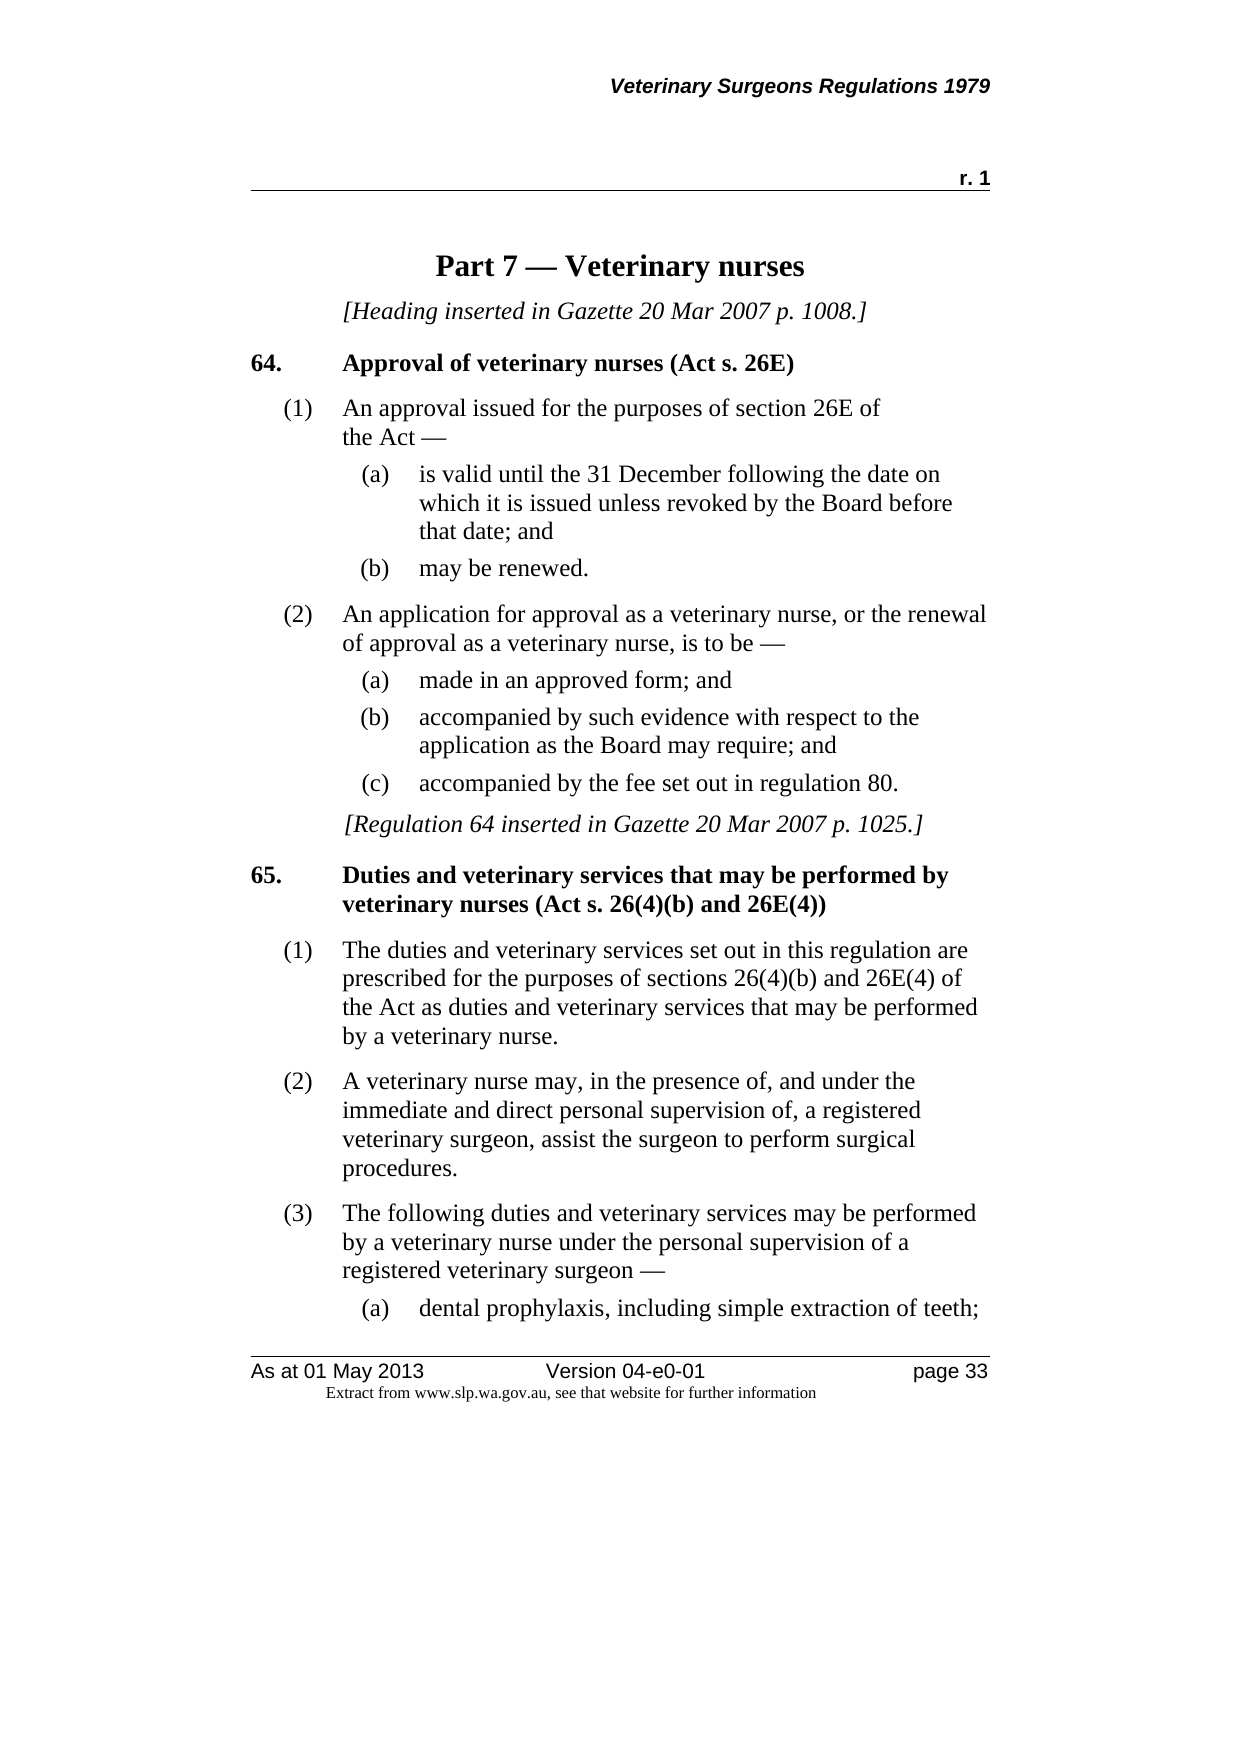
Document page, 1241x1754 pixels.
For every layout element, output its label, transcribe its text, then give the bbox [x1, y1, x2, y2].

text (2) A veterinary nurse may, in the presence of, and under the immediate and direct personal supervision of, a registered veterinary surgeon, assist the surgeon to perform surgical procedures. [251, 1066, 990, 1181]
text (a) dental prophylaxis, including simple extraction of teeth; [251, 1293, 990, 1321]
subtitle 65. Duties and veterinary services that may be performed by veterinary nurses (Act s. 26(4)(b) and 26E(4)) [251, 861, 990, 918]
text [Regulation 64 inserted in Gazette 20 Mar 2007 p. 1025.] [251, 809, 990, 838]
text (b) accompanied by such evidence with respect to the application as the Board may require; and [251, 702, 990, 759]
text (b) may be renewed. [251, 553, 990, 582]
subtitle Part 7 — Veterinary nurses [251, 247, 990, 283]
text (c) accompanied by the fee set out in regulation 80. [251, 768, 990, 796]
text (1) An approval issued for the purposes of section 26E of the Act — [251, 393, 990, 451]
text (a) made in an approved form; and [251, 665, 990, 693]
subtitle 64. Approval of veterinary nurses (Act s. 26E) [251, 348, 990, 376]
text (3) The following duties and veterinary services may be performed by a veterinary nurse under the personal supervision of a registered veterinary surgeon — [251, 1198, 990, 1284]
text (2) An application for approval as a veterinary nurse, or the renewal of approval as a veterinary nurse, is to be — [251, 599, 990, 656]
text (1) The duties and veterinary services set out in this regulation are prescribed for the purposes of sections 26(4)(b) and 26E(4) of the Act as duties and veterinary services that may be performed by a veterinary nurse. [251, 935, 990, 1050]
text (a) is valid until the 31 December following the date on which it is issued unless revoked by the Board before that date; and [251, 459, 990, 545]
subtitle [Heading inserted in Gazette 20 Mar 2007 p. 1008.] [251, 296, 990, 325]
